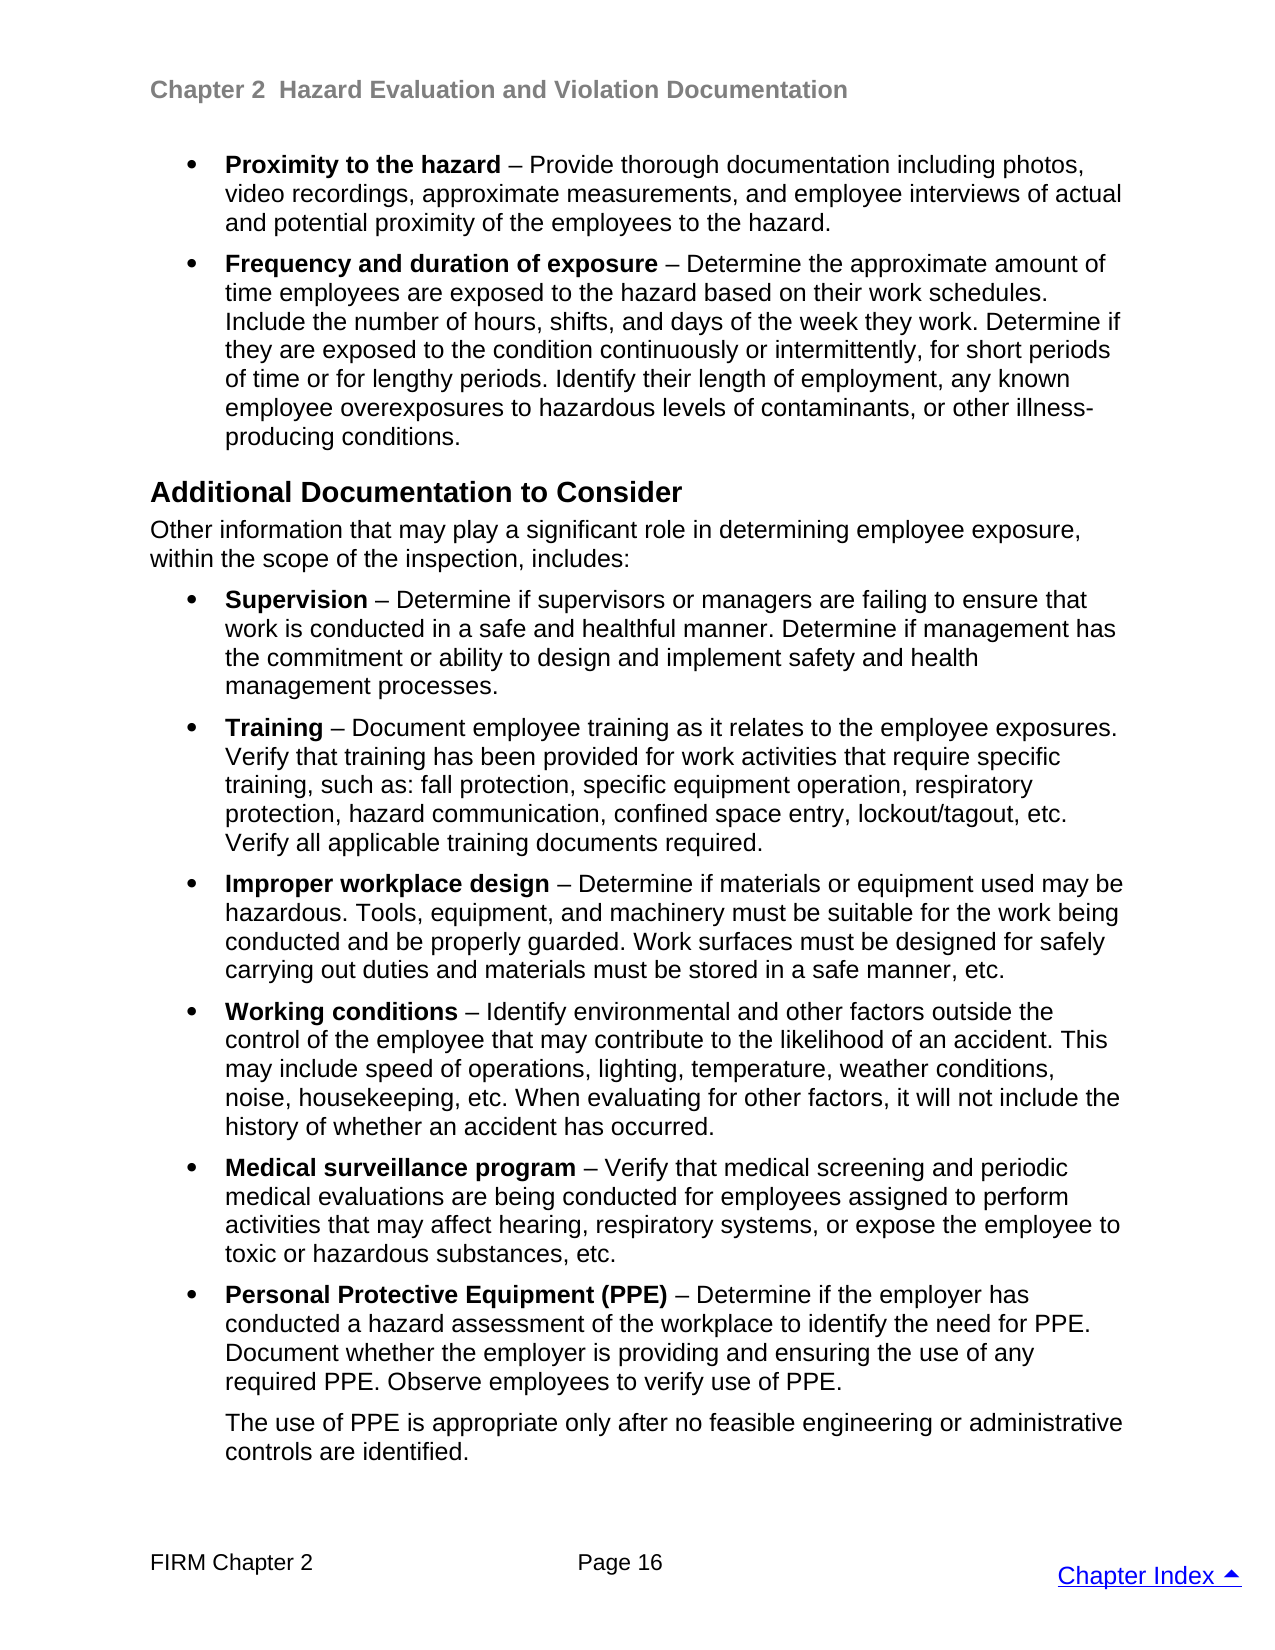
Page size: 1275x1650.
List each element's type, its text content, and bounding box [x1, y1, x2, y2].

list Supervision – Determine if supervisors or managers are failing to ensure that work is conducted in a safe and healthful manner. Determine if management has the commitment or ability to design and implement safety and health management processes. [187, 585, 1125, 700]
list Personal Protective Equipment (PPE) – Determine if the employer has conducted a hazard assessment of the workplace to identify the need for PPE. Document whether the employer is providing and ensuring the use of any required PPE. Observe employees to verify use of PPE. [187, 1281, 1125, 1396]
list The use of PPE is appropriate only after no feasible engineering or administrative controls are identified. [225, 1408, 1125, 1466]
list Working conditions – Identify environmental and other factors outside the control of the employee that may contribute to the likelihood of an accident. This may include speed of operations, lighting, temperature, weather conditions, noise, housekeeping, etc. When evaluating for other factors, it will not include the history of whether an accident has occurred. [187, 997, 1125, 1140]
text Other information that may play a significant role in determining employee exposure, within the scope of the inspection, includes: [150, 515, 1125, 572]
list Training – Document employee training as it relates to the employee exposures. Verify that training has been provided for work activities that require specific training, such as: fall protection, specific equipment operation, respiratory protection, hazard communication, confined space entry, lockout/tagout, etc. Verify all applicable training documents required. [187, 713, 1125, 856]
list Medical surveillance program – Verify that medical screening and periodic medical evaluations are being conducted for employees assigned to perform activities that may affect hearing, respiratory systems, or expose the employee to toxic or hazardous substances, etc. [187, 1153, 1125, 1268]
subtitle Additional Documentation to Consider [150, 475, 1125, 509]
list Proximity to the hazard – Provide thorough documentation including photos, video recordings, approximate measurements, and employee interviews of actual and potential proximity of the employees to the hazard. [187, 150, 1125, 236]
list Frequency and duration of exposure – Determine the approximate amount of time employees are exposed to the hazard based on their work schedules. Include the number of hours, shifts, and days of the week they work. Determine if they are exposed to the condition continuously or intermittently, for short periods of time or for lengthy periods. Identify their length of employment, any known employee overexposures to hazardous levels of contaminants, or other illness-producing conditions. [187, 249, 1125, 450]
list Improper workplace design – Determine if materials or equipment used may be hazardous. Tools, equipment, and machinery must be suitable for the work being conducted and be properly guarded. Work surfaces must be designed for safely carrying out duties and materials must be stored in a safe manner, etc. [187, 869, 1125, 984]
